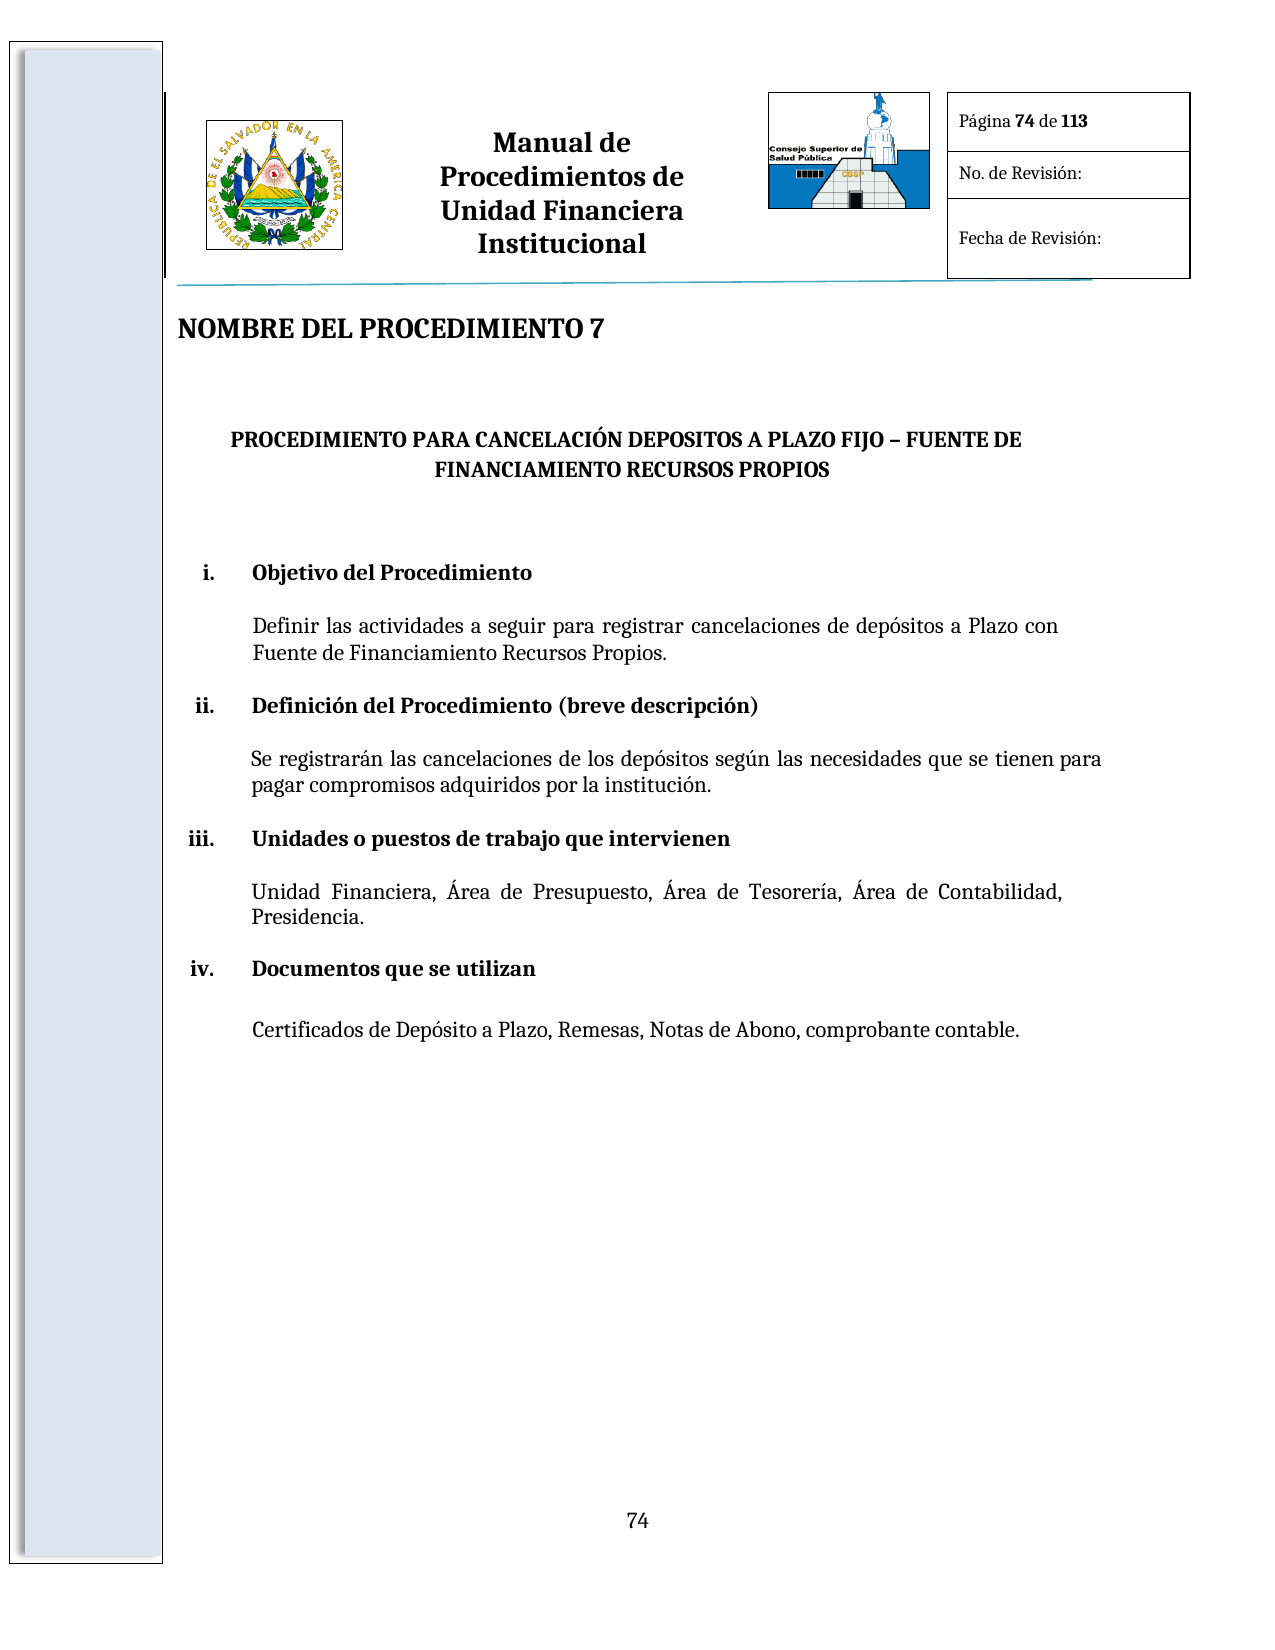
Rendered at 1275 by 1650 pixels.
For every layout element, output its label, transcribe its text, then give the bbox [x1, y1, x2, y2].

text NOMBRE DEL PROCEDIMIENTO 7 [177, 313, 1179, 344]
text Definir las actividades a seguir para registrar cancelaciones de depósitos a Plazo con [252, 613, 1179, 639]
table_cell No. de Revisión: [948, 152, 1189, 198]
text iv. Documentos que se utilizan [190, 956, 1179, 982]
text ii. Definición del Procedimiento (breve descripción) [195, 693, 1179, 719]
text Fuente de Financiamiento Recursos Propios. [252, 639, 1179, 666]
text PROCEDIMIENTO PARA CANCELACIÓN DEPOSITOS A PLAZO FIJO – FUENTE DE FINANCIAMIENTO RECURSOS PROPIOS [230, 427, 1049, 483]
table_header Página 74 de 113 [948, 93, 1189, 151]
text Unidad Financiera, Área de Presupuesto, Área de Tesorería, Área de Contabilidad, Presidencia. [251, 879, 1102, 929]
text Se registrarán las cancelaciones de los depósitos según las necesidades que se tienen para pagar compromisos adquiridos por la institución. [251, 746, 1102, 798]
table_header Manual de Procedimientos de Unidad Financiera Institucional [166, 92, 947, 278]
picture [10, 42, 162, 1563]
text iii. Unidades o puestos de trabajo que intervienen [188, 825, 1179, 852]
text Certificados de Depósito a Plazo, Remesas, Notas de Abono, comprobante contable. [252, 1016, 1179, 1041]
text i. Objetivo del Procedimiento [202, 560, 1179, 586]
table_cell Fecha de Revisión: [948, 199, 1189, 278]
text 74 [621, 1508, 654, 1534]
